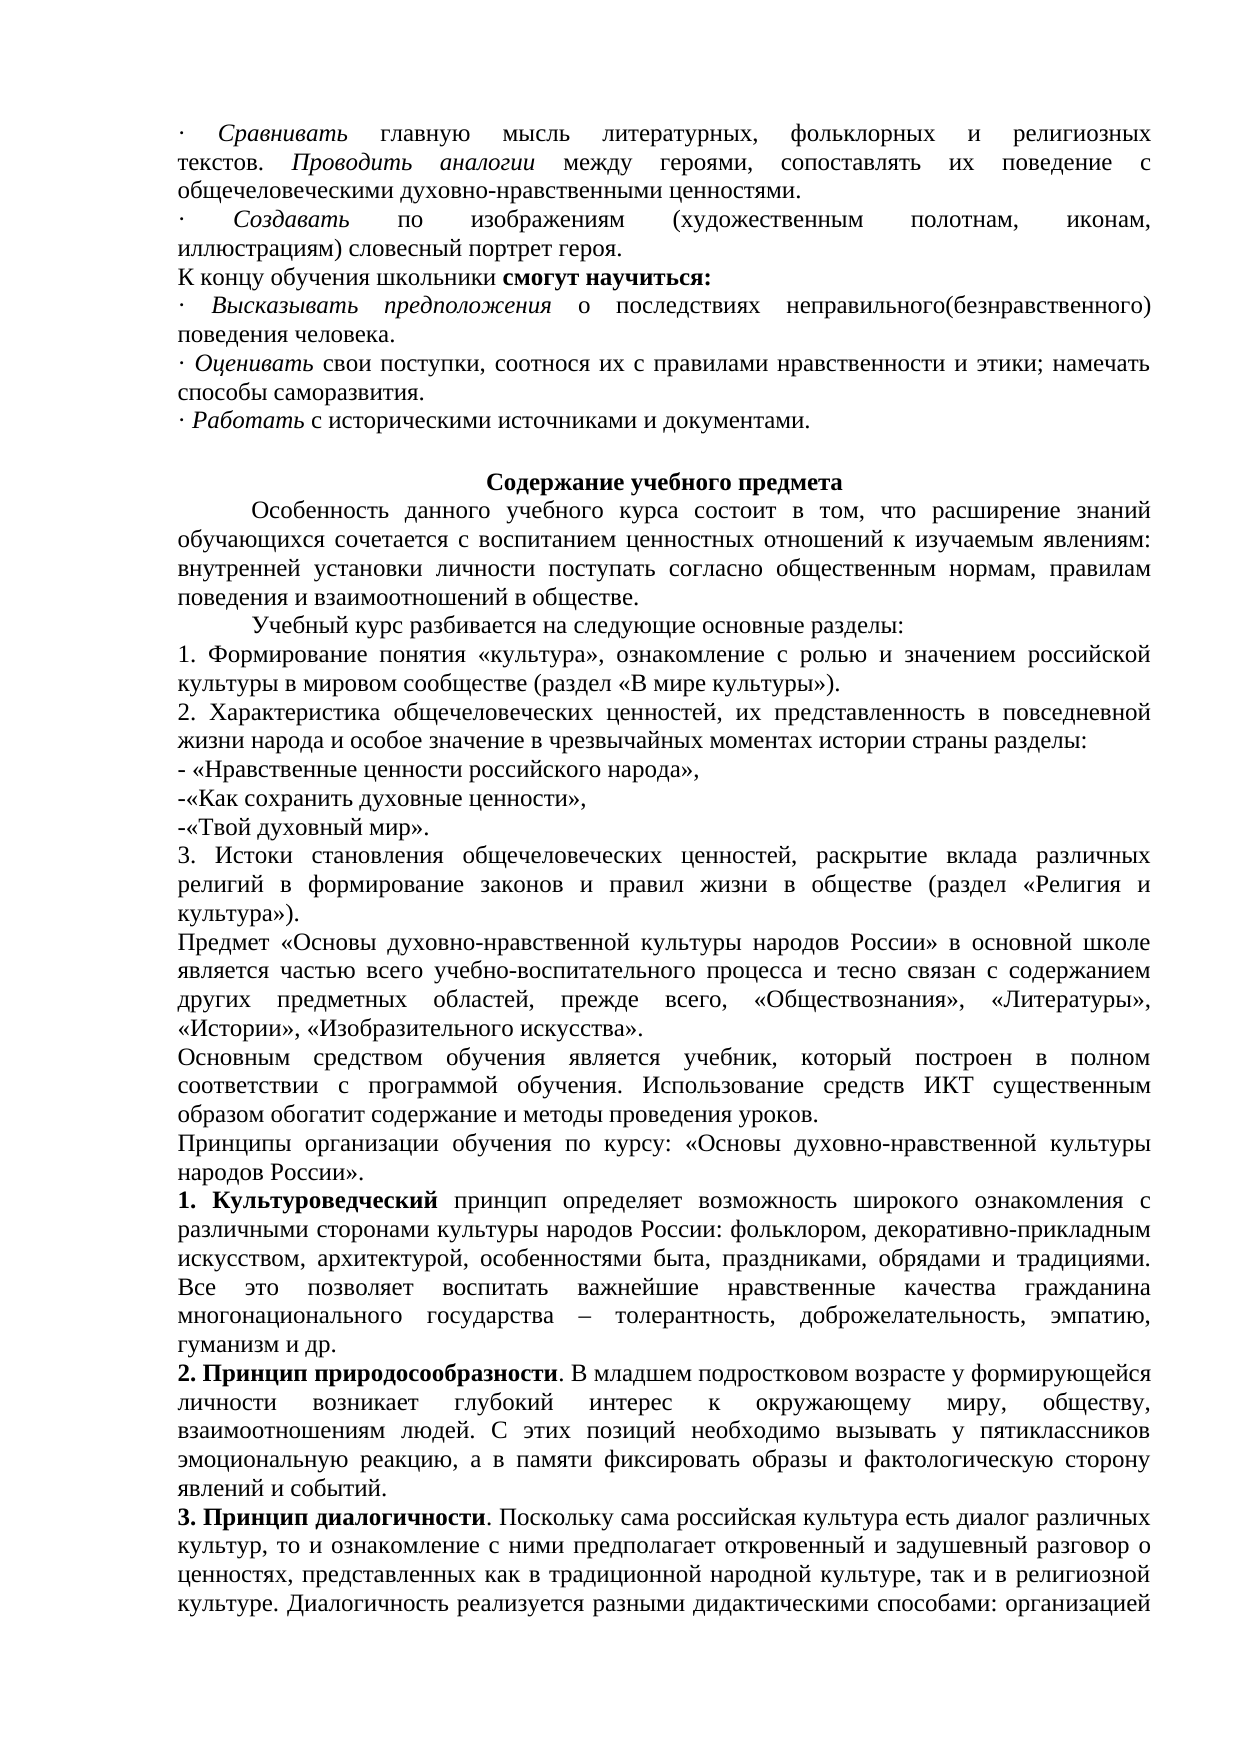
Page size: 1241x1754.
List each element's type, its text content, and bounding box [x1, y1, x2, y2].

text Особенность данного учебного курса состоит в том, что расширение знаний обучающихся сочетается с воспитанием ценностных отношений к изучаемым явлениям: внутренней установки личности поступать согласно общественным нормам, правилам поведения и взаимоотношений в обществе. [177, 495, 1152, 610]
text 2. Принцип природосообразности. В младшем подростковом возрасте у формирующейся личности возникает глубокий интерес к окружающему миру, обществу, взаимоотношениям людей. С этих позиций необходимо вызывать у пятиклассников эмоциональную реакцию, а в памяти фиксировать образы и фактологическую сторону явлений и событий. [177, 1358, 1152, 1502]
text Содержание учебного предмета [177, 467, 1152, 495]
text 1. Культуроведческий принцип определяет возможность широкого ознакомления с различными сторонами культуры народов России: фольклором, декоративно-прикладным искусством, архитектурой, особенностями быта, праздниками, обрядами и традициями. Все это позволяет воспитать важнейшие нравственные качества гражданина многонационального государства – толерантность, доброжелательность, эмпатию, гуманизм и др. [177, 1185, 1152, 1358]
text Учебный курс разбивается на следующие основные разделы: [177, 610, 1152, 639]
text 3. Истоки становления общечеловеческих ценностей, раскрытие вклада различных религий в формирование законов и правил жизни в обществе (раздел «Религия и культура»). [177, 840, 1152, 927]
text Основным средством обучения является учебник, который построен в полном соответствии с программой обучения. Использование средств ИКТ существенным образом обогатит содержание и методы проведения уроков. [177, 1042, 1152, 1128]
text Принципы организации обучения по курсу: «Основы духовно-нравственной культуры народов России». [177, 1128, 1152, 1185]
text -«Как сохранить духовные ценности», [177, 783, 1152, 812]
text · Создавать по изображениям (художественным полотнам, иконам, иллюстрациям) словесный портрет героя. [177, 204, 1152, 262]
text · Сравнивать главную мысль литературных, фольклорных и религиозных текстов. Проводить аналогии между героями, сопоставлять их поведение с общечеловеческими духовно-нравственными ценностями. [177, 118, 1152, 204]
text К концу обучения школьники смогут научиться: [177, 262, 1152, 291]
text 1. Формирование понятия «культура», ознакомление с ролью и значением российской культуры в мировом сообществе (раздел «В мире культуры»). [177, 639, 1152, 697]
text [177, 1502, 1152, 1617]
text 2. Характеристика общечеловеческих ценностей, их представленность в повседневной жизни народа и особое значение в чрезвычайных моментах истории страны разделы: [177, 697, 1152, 754]
text · Оценивать свои поступки, соотнося их с правилами нравственности и этики; намечать способы саморазвития. [177, 348, 1152, 406]
text Предмет «Основы духовно-нравственной культуры народов России» в основной школе является частью всего учебно-воспитательного процесса и тесно связан с содержанием других предметных областей, прежде всего, «Обществознания», «Литературы», «Истории», «Изобразительного искусства». [177, 927, 1152, 1042]
text -«Твой духовный мир». [177, 812, 1152, 840]
text · Работать с историческими источниками и документами. [177, 406, 1152, 434]
text · Высказывать предположения о последствиях неправильного(безнравственного) поведения человека. [177, 291, 1152, 348]
text - «Нравственные ценности российского народа», [177, 754, 1152, 783]
